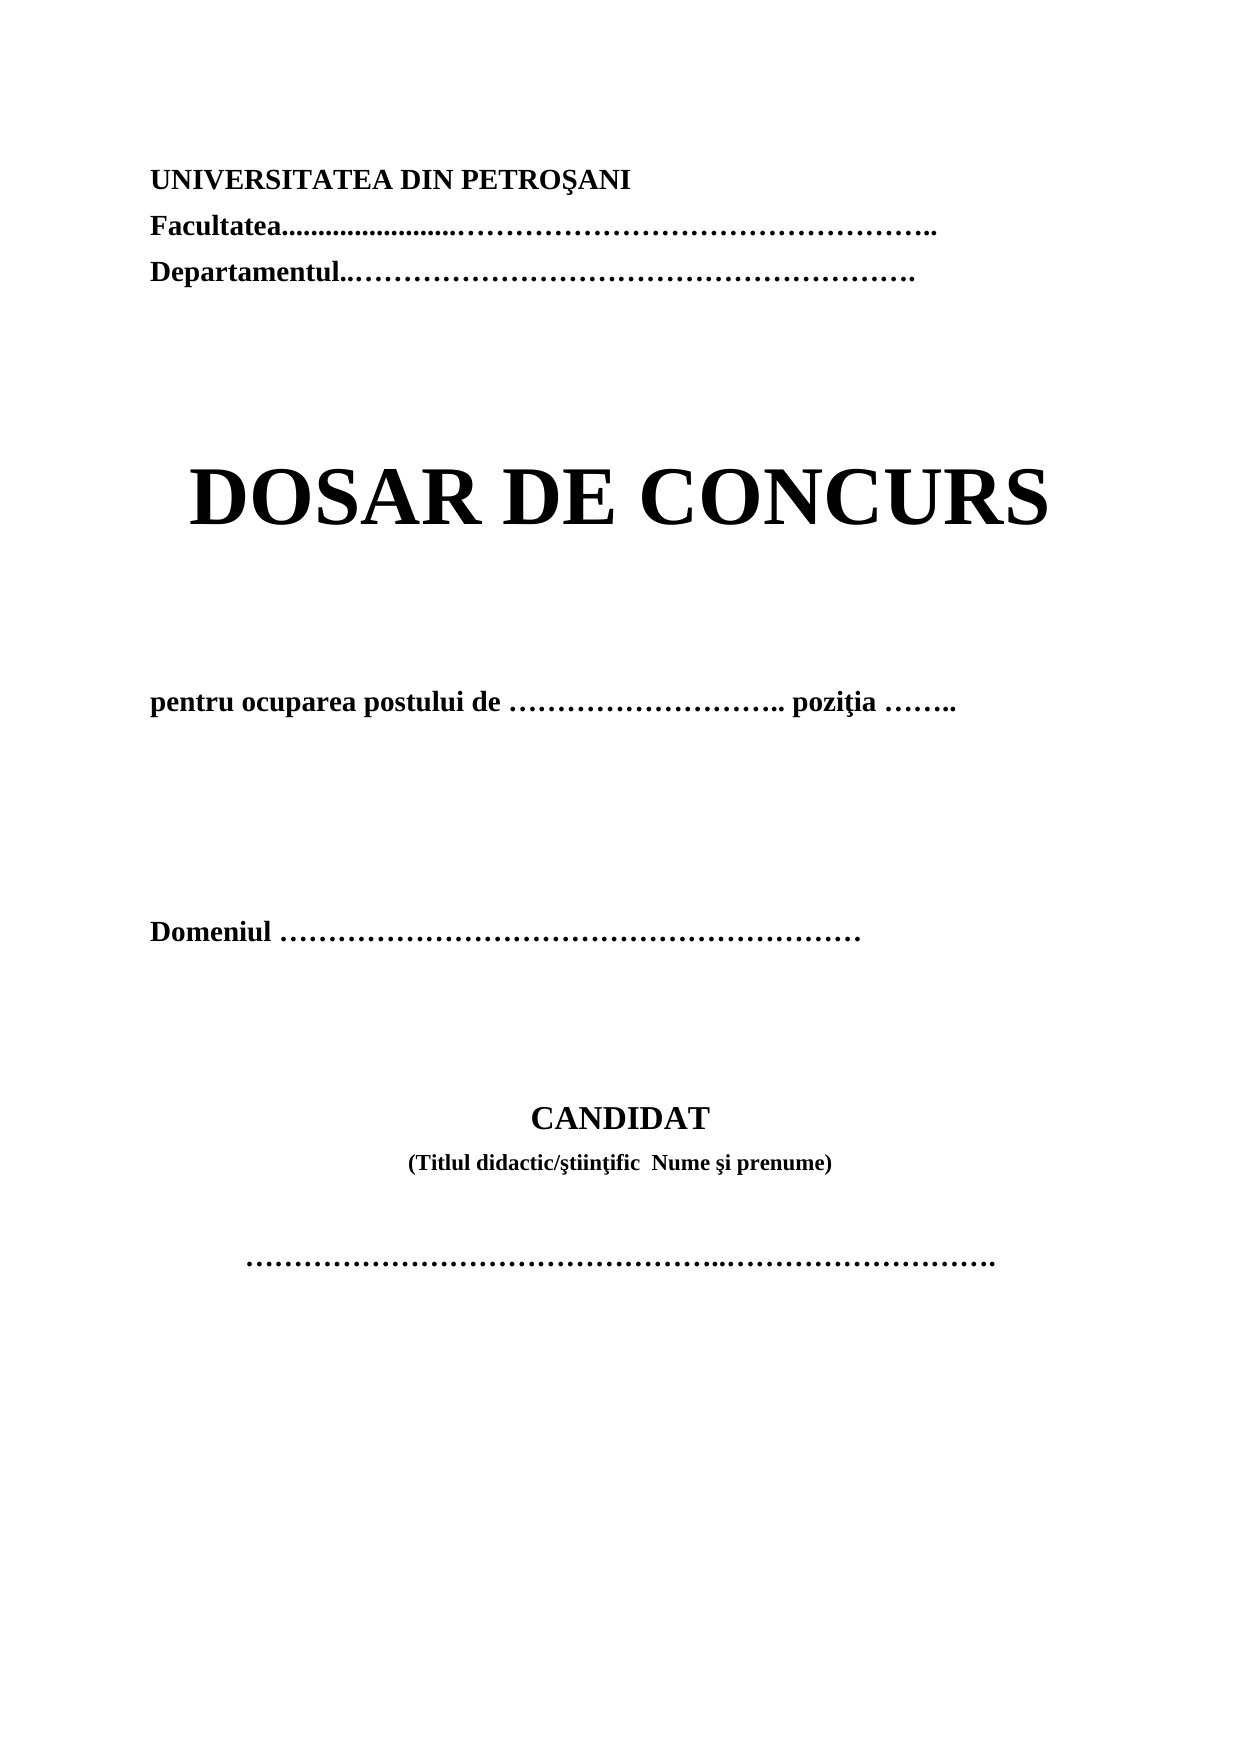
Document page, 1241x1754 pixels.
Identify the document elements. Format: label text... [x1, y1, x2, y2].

text Facultatea........................………………………………………….. [150, 208, 1090, 242]
text Departamentul..…………………………………………………. [150, 254, 1090, 288]
text …………………………………………..………………………. [150, 1239, 1090, 1272]
text Domeniul …………………………………………………… [150, 914, 1090, 948]
text Candidat [150, 1098, 1090, 1137]
text DOSAR DE CONCURS [150, 447, 1090, 543]
text (Titlul didactic/ştiinţific Nume şi prenume) [150, 1149, 1090, 1175]
text pentru ocuparea postului de ……………………….. poziţia …….. [150, 684, 1090, 717]
text Universitatea DIN PETROşANI [150, 162, 1090, 196]
